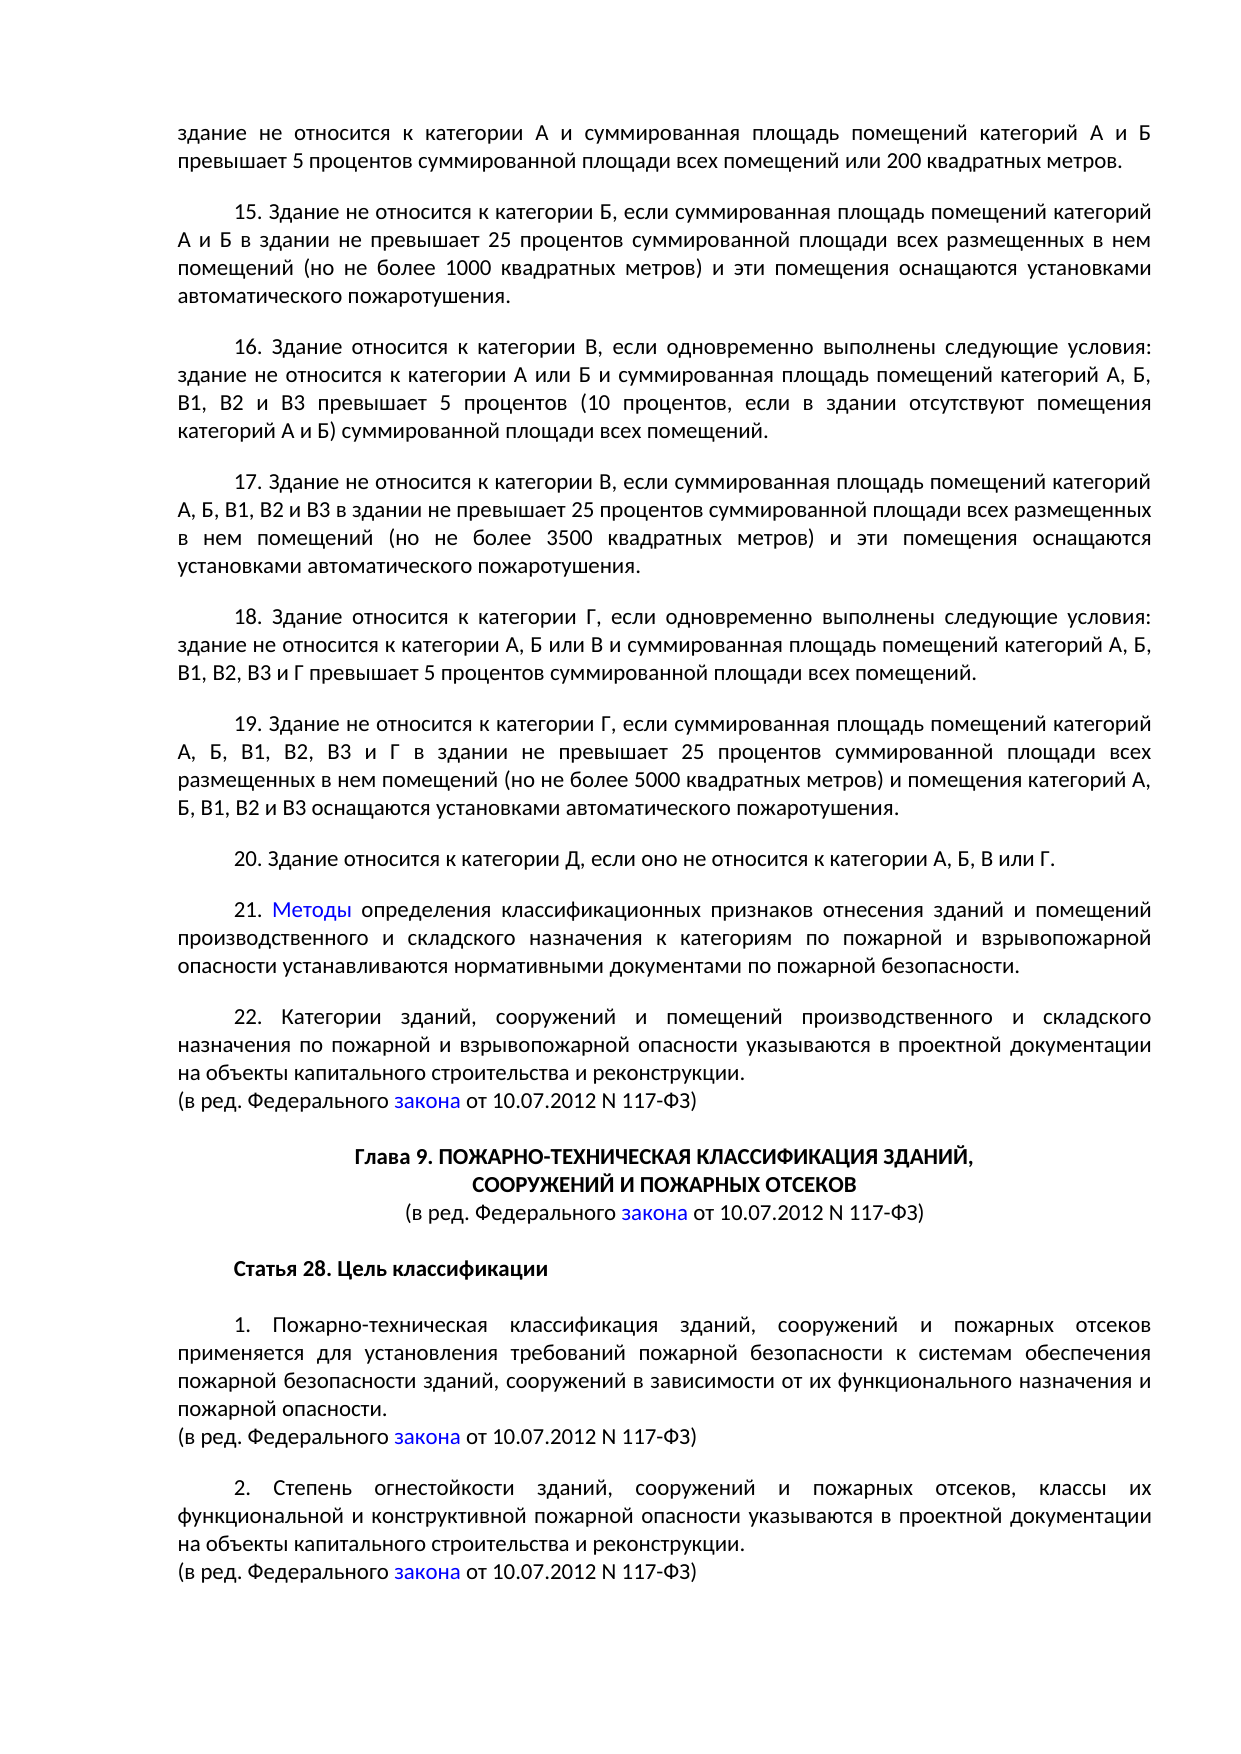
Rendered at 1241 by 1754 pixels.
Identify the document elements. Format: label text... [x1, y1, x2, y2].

title СООРУЖЕНИЙ И ПОЖАРНЫХ ОТСЕКОВ [177, 1170, 1152, 1198]
text 1. Пожарно-техническая классификация зданий, сооружений и пожарных отсеков применяется для установления требований пожарной безопасности к системам обеспечения пожарной безопасности зданий, сооружений в зависимости от их функционального назначения и пожарной опасности. [177, 1310, 1152, 1422]
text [177, 118, 1152, 174]
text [177, 1557, 1152, 1585]
text 17. Здание не относится к категории В, если суммированная площадь помещений категорий А, Б, В1, В2 и В3 в здании не превышает 25 процентов суммированной площади всех размещенных в нем помещений (но не более 3500 квадратных метров) и эти помещения оснащаются установками автоматического пожаротушения. [177, 467, 1152, 579]
text 15. Здание не относится к категории Б, если суммированная площадь помещений категорий А и Б в здании не превышает 25 процентов суммированной площади всех размещенных в нем помещений (но не более 1000 квадратных метров) и эти помещения оснащаются установками автоматического пожаротушения. [177, 197, 1152, 309]
text 16. Здание относится к категории В, если одновременно выполнены следующие условия: здание не относится к категории А или Б и суммированная площадь помещений категорий А, Б, В1, В2 и В3 превышает 5 процентов (10 процентов, если в здании отсутствуют помещения категорий А и Б) суммированной площади всех помещений. [177, 332, 1152, 444]
text 20. Здание относится к категории Д, если оно не относится к категории А, Б, В или Г. [177, 844, 1152, 872]
text (в ред. Федерального закона от 10.07.2012 N 117-ФЗ) [177, 1422, 1152, 1450]
text 22. Категории зданий, сооружений и помещений производственного и складского назначения по пожарной и взрывопожарной опасности указываются в проектной документации на объекты капитального строительства и реконструкции. [177, 1002, 1152, 1086]
text 2. Степень огнестойкости зданий, сооружений и пожарных отсеков, классы их функциональной и конструктивной пожарной опасности указываются в проектной документации на объекты капитального строительства и реконструкции. [177, 1473, 1152, 1557]
text 21. Методы определения классификационных признаков отнесения зданий и помещений производственного и складского назначения к категориям по пожарной и взрывопожарной опасности устанавливаются нормативными документами по пожарной безопасности. [177, 895, 1152, 979]
text 19. Здание не относится к категории Г, если суммированная площадь помещений категорий А, Б, В1, В2, В3 и Г в здании не превышает 25 процентов суммированной площади всех размещенных в нем помещений (но не более 5000 квадратных метров) и помещения категорий А, Б, В1, В2 и В3 оснащаются установками автоматического пожаротушения. [177, 709, 1152, 821]
text (в ред. Федерального закона от 10.07.2012 N 117-ФЗ) [177, 1198, 1152, 1226]
title Статья 28. Цель классификации [177, 1254, 1152, 1282]
title Глава 9. ПОЖАРНО-ТЕХНИЧЕСКАЯ КЛАССИФИКАЦИЯ ЗДАНИЙ, [177, 1142, 1152, 1170]
text (в ред. Федерального закона от 10.07.2012 N 117-ФЗ) [177, 1086, 1152, 1114]
text 18. Здание относится к категории Г, если одновременно выполнены следующие условия: здание не относится к категории А, Б или В и суммированная площадь помещений категорий А, Б, В1, В2, В3 и Г превышает 5 процентов суммированной площади всех помещений. [177, 602, 1152, 686]
